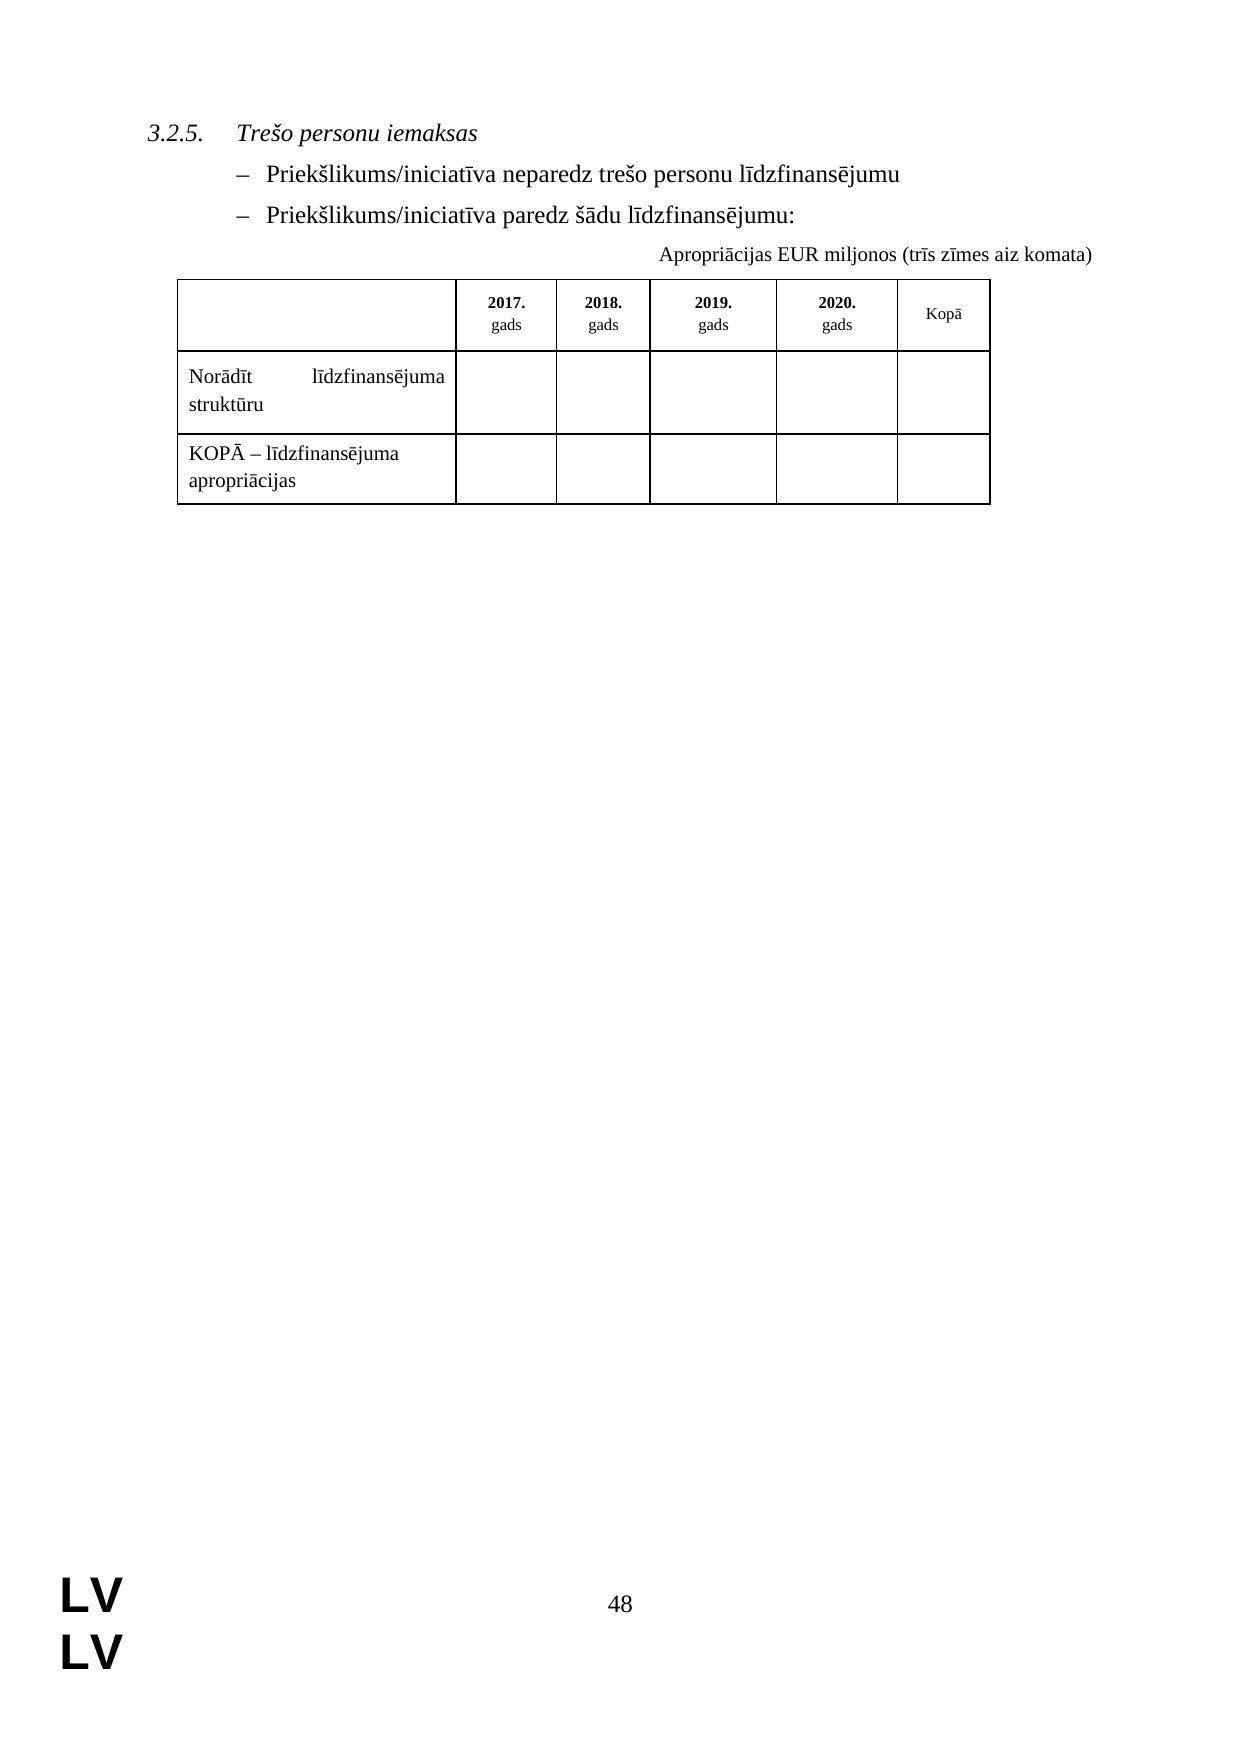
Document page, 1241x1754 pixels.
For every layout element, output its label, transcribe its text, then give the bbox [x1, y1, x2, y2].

table_cell [898, 352, 989, 433]
list Priekšlikums/iniciatīva neparedz trešo personu līdzfinansējumu [236, 159, 1092, 188]
table_header 2020. gads [777, 280, 897, 350]
table_cell [777, 352, 897, 433]
table_cell [457, 435, 556, 503]
table_cell [457, 352, 556, 433]
table_cell [898, 435, 989, 503]
table_cell [651, 352, 776, 433]
table_cell KOPĀ – līdzfinansējuma apropriācijas [178, 435, 455, 503]
table_cell [777, 435, 897, 503]
list Priekšlikums/iniciatīva paredz šādu līdzfinansējumu: [236, 201, 1092, 229]
table_header Kopā [898, 280, 989, 350]
table_cell Norādīt līdzfinansējuma struktūru [178, 352, 455, 433]
table_header 2018. gads [557, 280, 649, 350]
text Apropriācijas EUR miljonos (trīs zīmes aiz komata) [148, 242, 1092, 266]
table_header [178, 280, 455, 350]
table_header 2019. gads [651, 280, 776, 350]
subtitle 3.2.5. Trešo personu iemaksas [148, 118, 1092, 147]
table_cell [557, 352, 649, 433]
table_cell [651, 435, 776, 503]
table_header 2017. gads [457, 280, 556, 350]
table_cell [557, 435, 649, 503]
